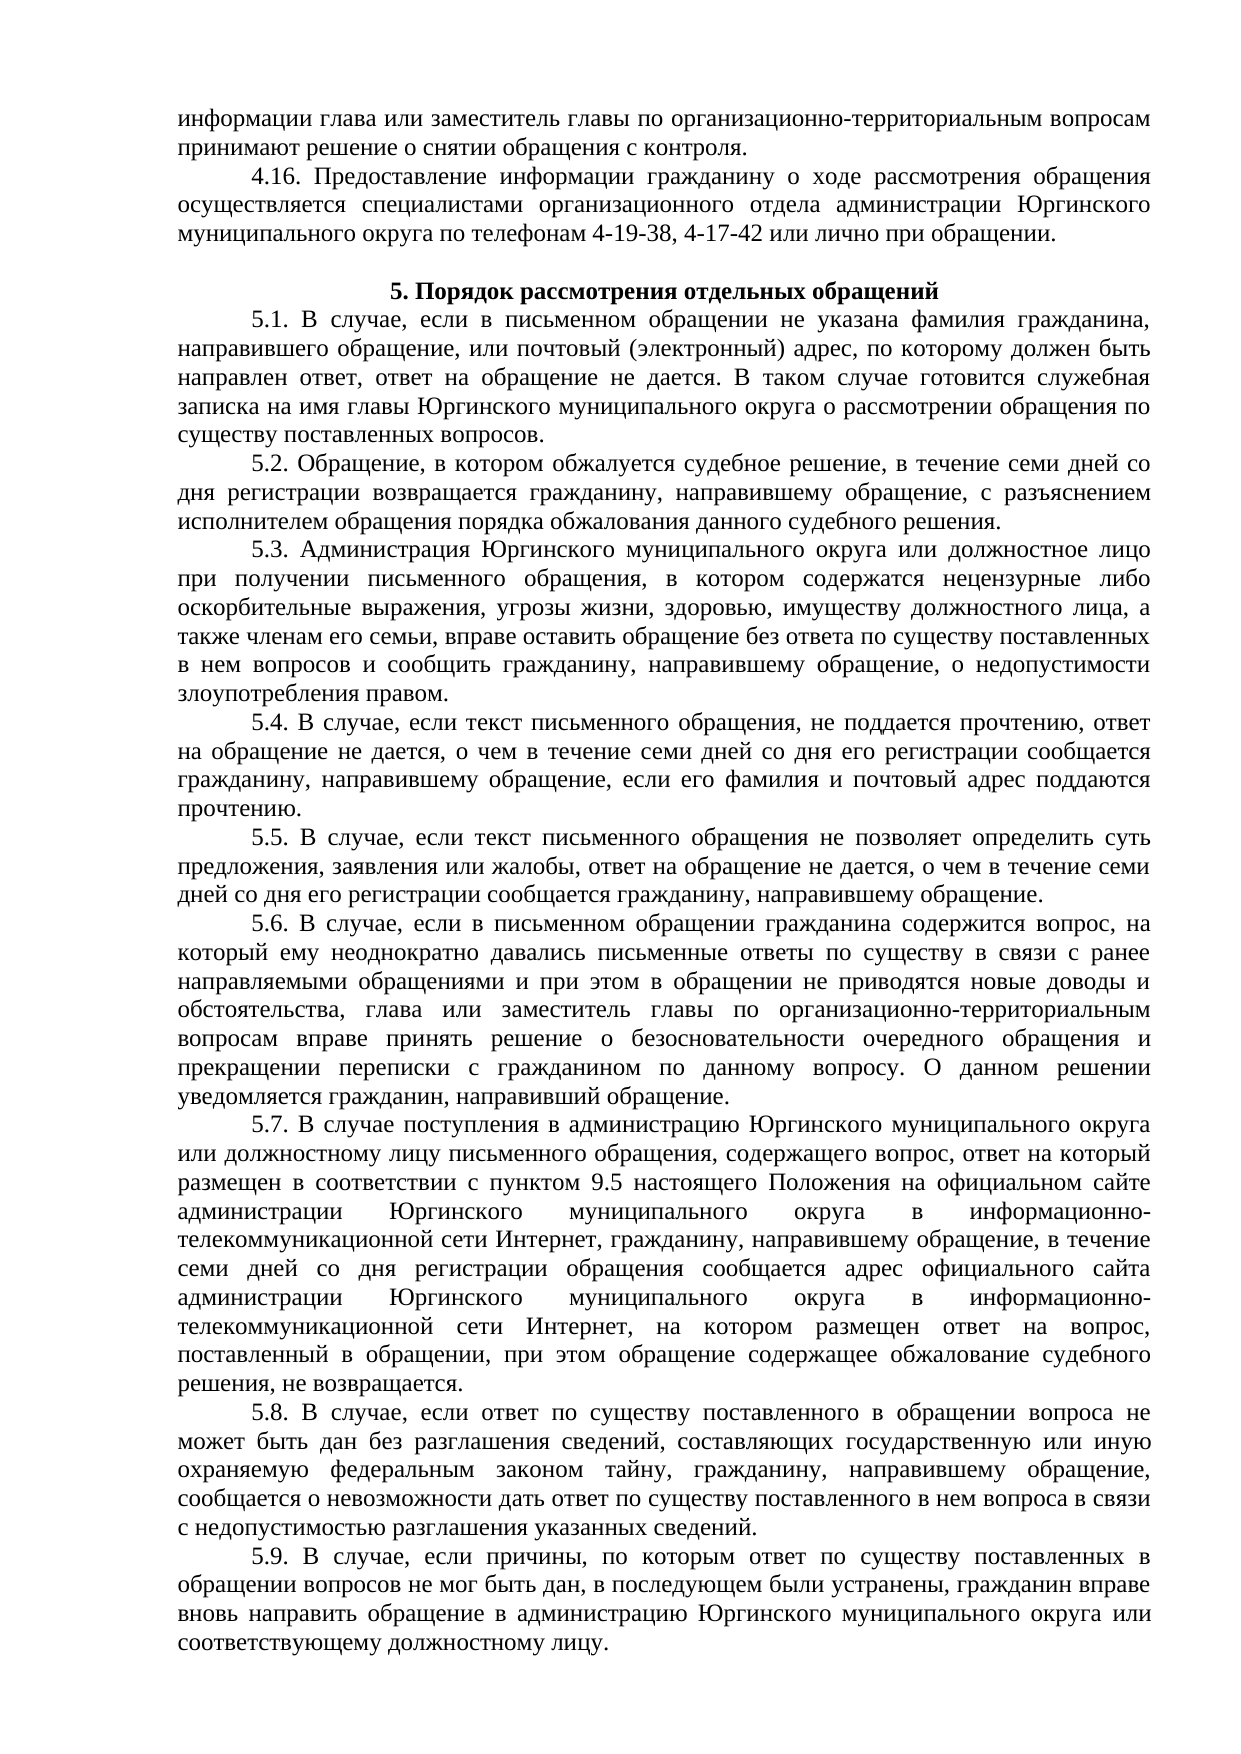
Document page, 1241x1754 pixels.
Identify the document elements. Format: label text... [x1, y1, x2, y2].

text 5.9. В случае, если причины, по которым ответ по существу поставленных в обращении вопросов не мог быть дан, в последующем были устранены, гражданин вправе вновь направить обращение в администрацию Юргинского муниципального округа или соответствующему должностному лицу. [177, 1541, 1152, 1656]
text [177, 103, 1152, 161]
text 5.1. В случае, если в письменном обращении не указана фамилия гражданина, направившего обращение, или почтовый (электронный) адрес, по которому должен быть направлен ответ, ответ на обращение не дается. В таком случае готовится служебная записка на имя главы Юргинского муниципального округа о рассмотрении обращения по существу поставленных вопросов. [177, 304, 1152, 448]
text 5. Порядок рассмотрения отдельных обращений [177, 276, 1152, 304]
text 5.8. В случае, если ответ по существу поставленного в обращении вопроса не может быть дан без разглашения сведений, составляющих государственную или иную охраняемую федеральным законом тайну, гражданину, направившему обращение, сообщается о невозможности дать ответ по существу поставленного в нем вопроса в связи с недопустимостью разглашения указанных сведений. [177, 1397, 1152, 1541]
text 5.5. В случае, если текст письменного обращения не позволяет определить суть предложения, заявления или жалобы, ответ на обращение не дается, о чем в течение семи дней со дня его регистрации сообщается гражданину, направившему обращение. [177, 822, 1152, 908]
text 5.6. В случае, если в письменном обращении гражданина содержится вопрос, на который ему неоднократно давались письменные ответы по существу в связи с ранее направляемыми обращениями и при этом в обращении не приводятся новые доводы и обстоятельства, глава или заместитель главы по организационно-территориальным вопросам вправе принять решение о безосновательности очередного обращения и прекращении переписки с гражданином по данному вопросу. О данном решении уведомляется гражданин, направивший обращение. [177, 908, 1152, 1109]
text 5.2. Обращение, в котором обжалуется судебное решение, в течение семи дней со дня регистрации возвращается гражданину, направившему обращение, с разъяснением исполнителем обращения порядка обжалования данного судебного решения. [177, 448, 1152, 534]
text 4.16. Предоставление информации гражданину о ходе рассмотрения обращения осуществляется специалистами организационного отдела администрации Юргинского муниципального округа по телефонам 4-19-38, 4-17-42 или лично при обращении. [177, 161, 1152, 247]
text 5.4. В случае, если текст письменного обращения, не поддается прочтению, ответ на обращение не дается, о чем в течение семи дней со дня его регистрации сообщается гражданину, направившему обращение, если его фамилия и почтовый адрес поддаются прочтению. [177, 707, 1152, 822]
text 5.7. В случае поступления в администрацию Юргинского муниципального округа или должностному лицу письменного обращения, содержащего вопрос, ответ на который размещен в соответствии с пунктом 9.5 настоящего Положения на официальном сайте администрации Юргинского муниципального округа в информационно-телекоммуникационной сети Интернет, гражданину, направившему обращение, в течение семи дней со дня регистрации обращения сообщается адрес официального сайта администрации Юргинского муниципального округа в информационно-телекоммуникационной сети Интернет, на котором размещен ответ на вопрос, поставленный в обращении, при этом обращение содержащее обжалование судебного решения, не возвращается. [177, 1109, 1152, 1397]
text 5.3. Администрация Юргинского муниципального округа или должностное лицо при получении письменного обращения, в котором содержатся нецензурные либо оскорбительные выражения, угрозы жизни, здоровью, имуществу должностного лица, а также членам его семьи, вправе оставить обращение без ответа по существу поставленных в нем вопросов и сообщить гражданину, направившему обращение, о недопустимости злоупотребления правом. [177, 534, 1152, 707]
